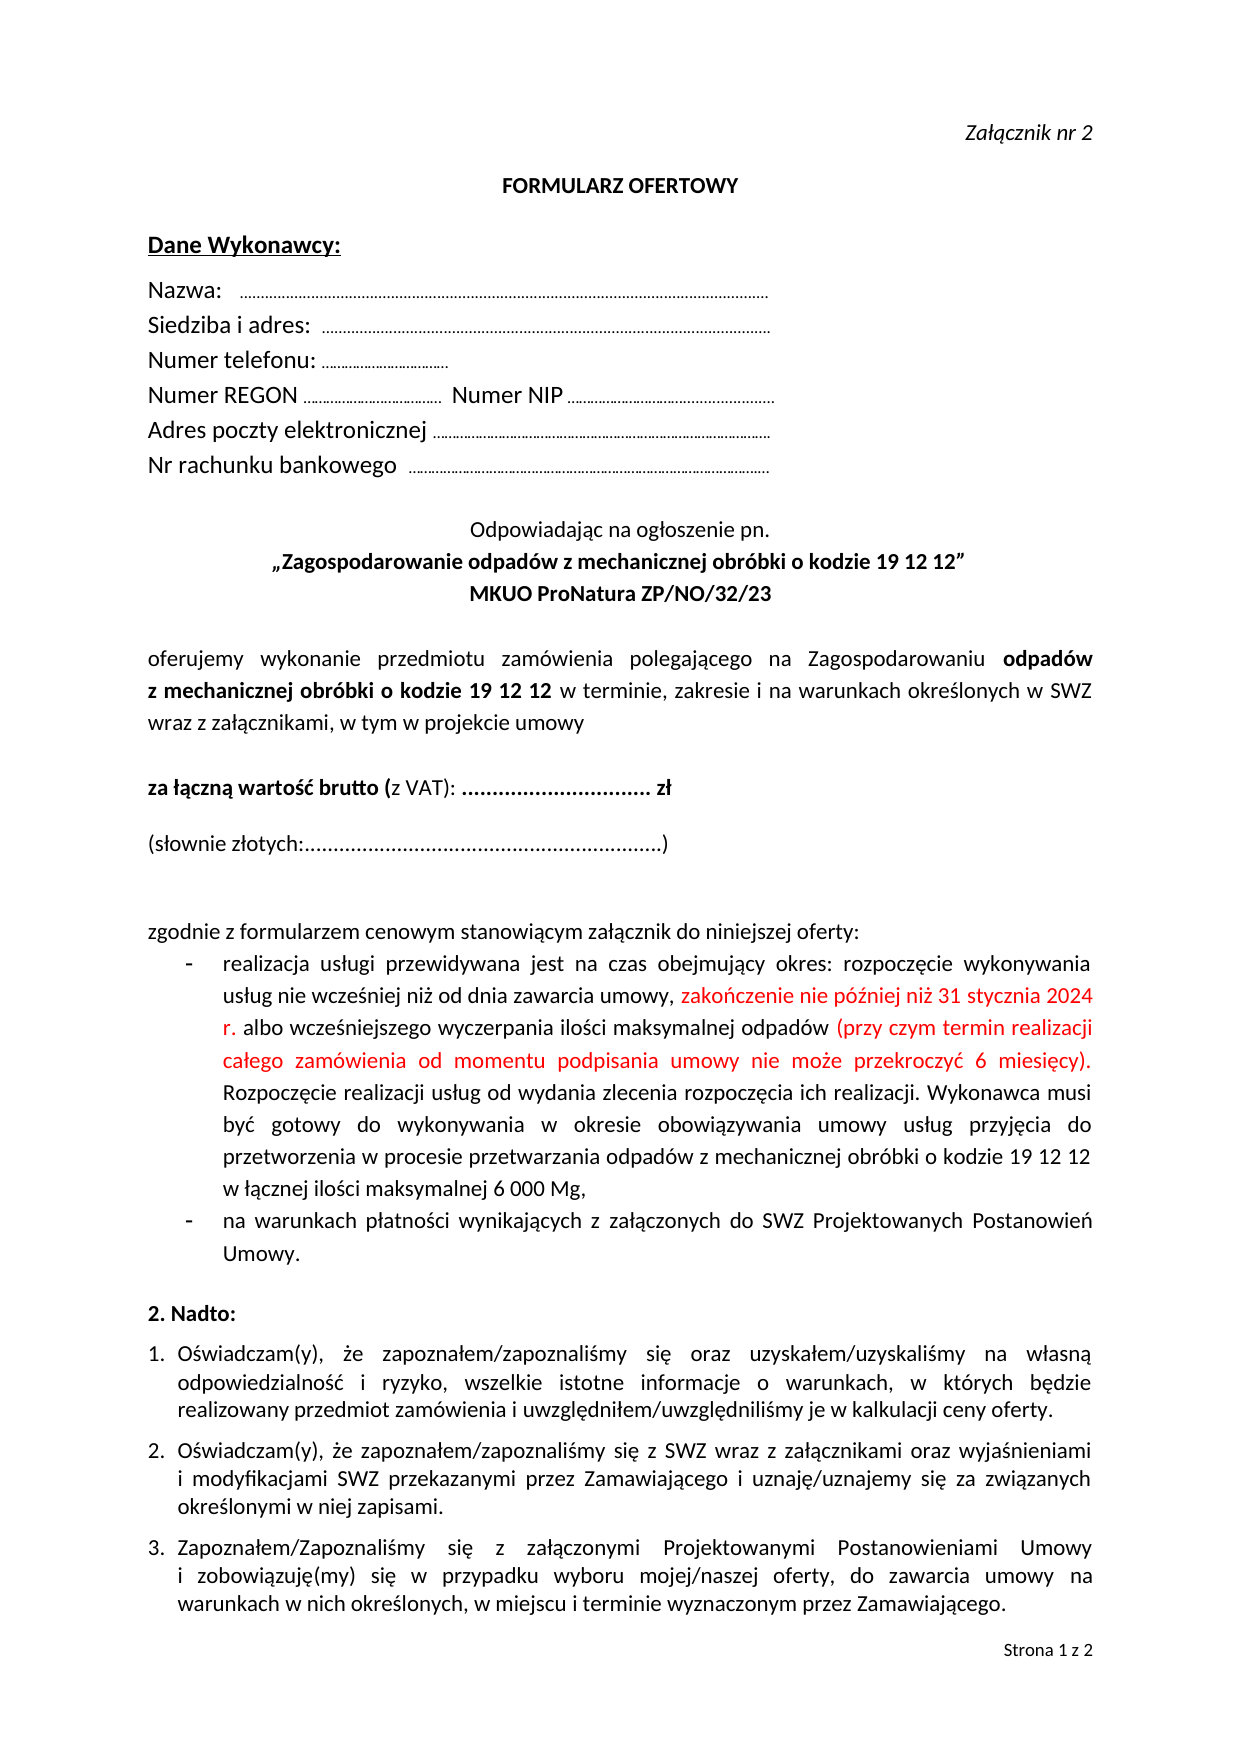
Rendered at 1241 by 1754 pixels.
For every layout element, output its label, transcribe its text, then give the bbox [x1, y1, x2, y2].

text Dane Wykonawcy: [148, 229, 1093, 259]
list Oświadczam(y), że zapoznałem/zapoznaliśmy się z SWZ wraz z załącznikami oraz wyjaśnieniami i modyfikacjami SWZ przekazanymi przez Zamawiającego i uznaję/uznajemy się za związanych określonymi w niej zapisami. [148, 1436, 1093, 1520]
list realizacja usługi przewidywana jest na czas obejmujący okres: rozpoczęcie wykonywania usług nie wcześniej niż od dnia zawarcia umowy, zakończenie nie później niż 31 stycznia 2024 r. albo wcześniejszego wyczerpania ilości maksymalnej odpadów (przy czym termin realizacji całego zamówienia od momentu podpisania umowy nie może przekroczyć 6 miesięcy). Rozpoczęcie realizacji usług od wydania zlecenia rozpoczęcia ich realizacji. Wykonawca musi być gotowy do wykonywania w okresie obowiązywania umowy usług przyjęcia do przetworzenia w procesie przetwarzania odpadów z mechanicznej obróbki o kodzie 19 12 12 w łącznej ilości maksymalnej 6 000 Mg, [185, 949, 1093, 1202]
text oferujemy wykonanie przedmiotu zamówienia polegającego na Zagospodarowaniu odpadów z mechanicznej obróbki o kodzie 19 12 12 w terminie, zakresie i na warunkach określonych w SWZ wraz z załącznikami, w tym w projekcie umowy [148, 644, 1093, 736]
text za łączną wartość brutto (z VAT): ............................... zł [148, 773, 1093, 801]
text (słownie złotych:..............................................................) [148, 829, 1093, 857]
list na warunkach płatności wynikających z załączonych do SWZ Projektowanych Postanowień Umowy. [185, 1207, 1093, 1267]
text Adres poczty elektronicznej ……………………………………………………………………………. [148, 415, 1093, 445]
list Zapoznałem/Zapoznaliśmy się z załączonymi Projektowanymi Postanowieniami Umowy i zobowiązuję(my) się w przypadku wyboru mojej/naszej oferty, do zawarcia umowy na warunkach w nich określonych, w miejscu i terminie wyznaczonym przez Zamawiającego. [148, 1533, 1093, 1617]
text Odpowiadając na ogłoszenie pn. [148, 515, 1093, 543]
text MKUO ProNatura ZP/NO/32/23 [148, 579, 1093, 608]
text „Zagospodarowanie odpadów z mechanicznej obróbki o kodzie 19 12 12” [148, 547, 1093, 575]
text Załącznik nr 2 [169, 118, 1093, 146]
text Numer telefonu: …………………………… [148, 345, 1093, 375]
list Oświadczam(y), że zapoznałem/zapoznaliśmy się oraz uzyskałem/uzyskaliśmy na własną odpowiedzialność i ryzyko, wszelkie istotne informacje o warunkach, w których będzie realizowany przedmiot zamówienia i uwzględniłem/uwzględniliśmy je w kalkulacji ceny oferty. [148, 1339, 1093, 1424]
text Nazwa: .............................................................................................................................. [148, 275, 1093, 305]
text Siedziba i adres: ........................................................................................................... [148, 310, 1093, 340]
text zgodnie z formularzem cenowym stanowiącym załącznik do niniejszej oferty: [148, 917, 1093, 945]
text 2. Nadto: [148, 1299, 1093, 1327]
text Nr rachunku bankowego ……………………………………………………………………………….… [148, 450, 1093, 480]
text Numer REGON ……………………………… Numer NIP …………………………...................... [148, 380, 1093, 410]
list FORMULARZ OFERTOWY [148, 171, 1093, 199]
